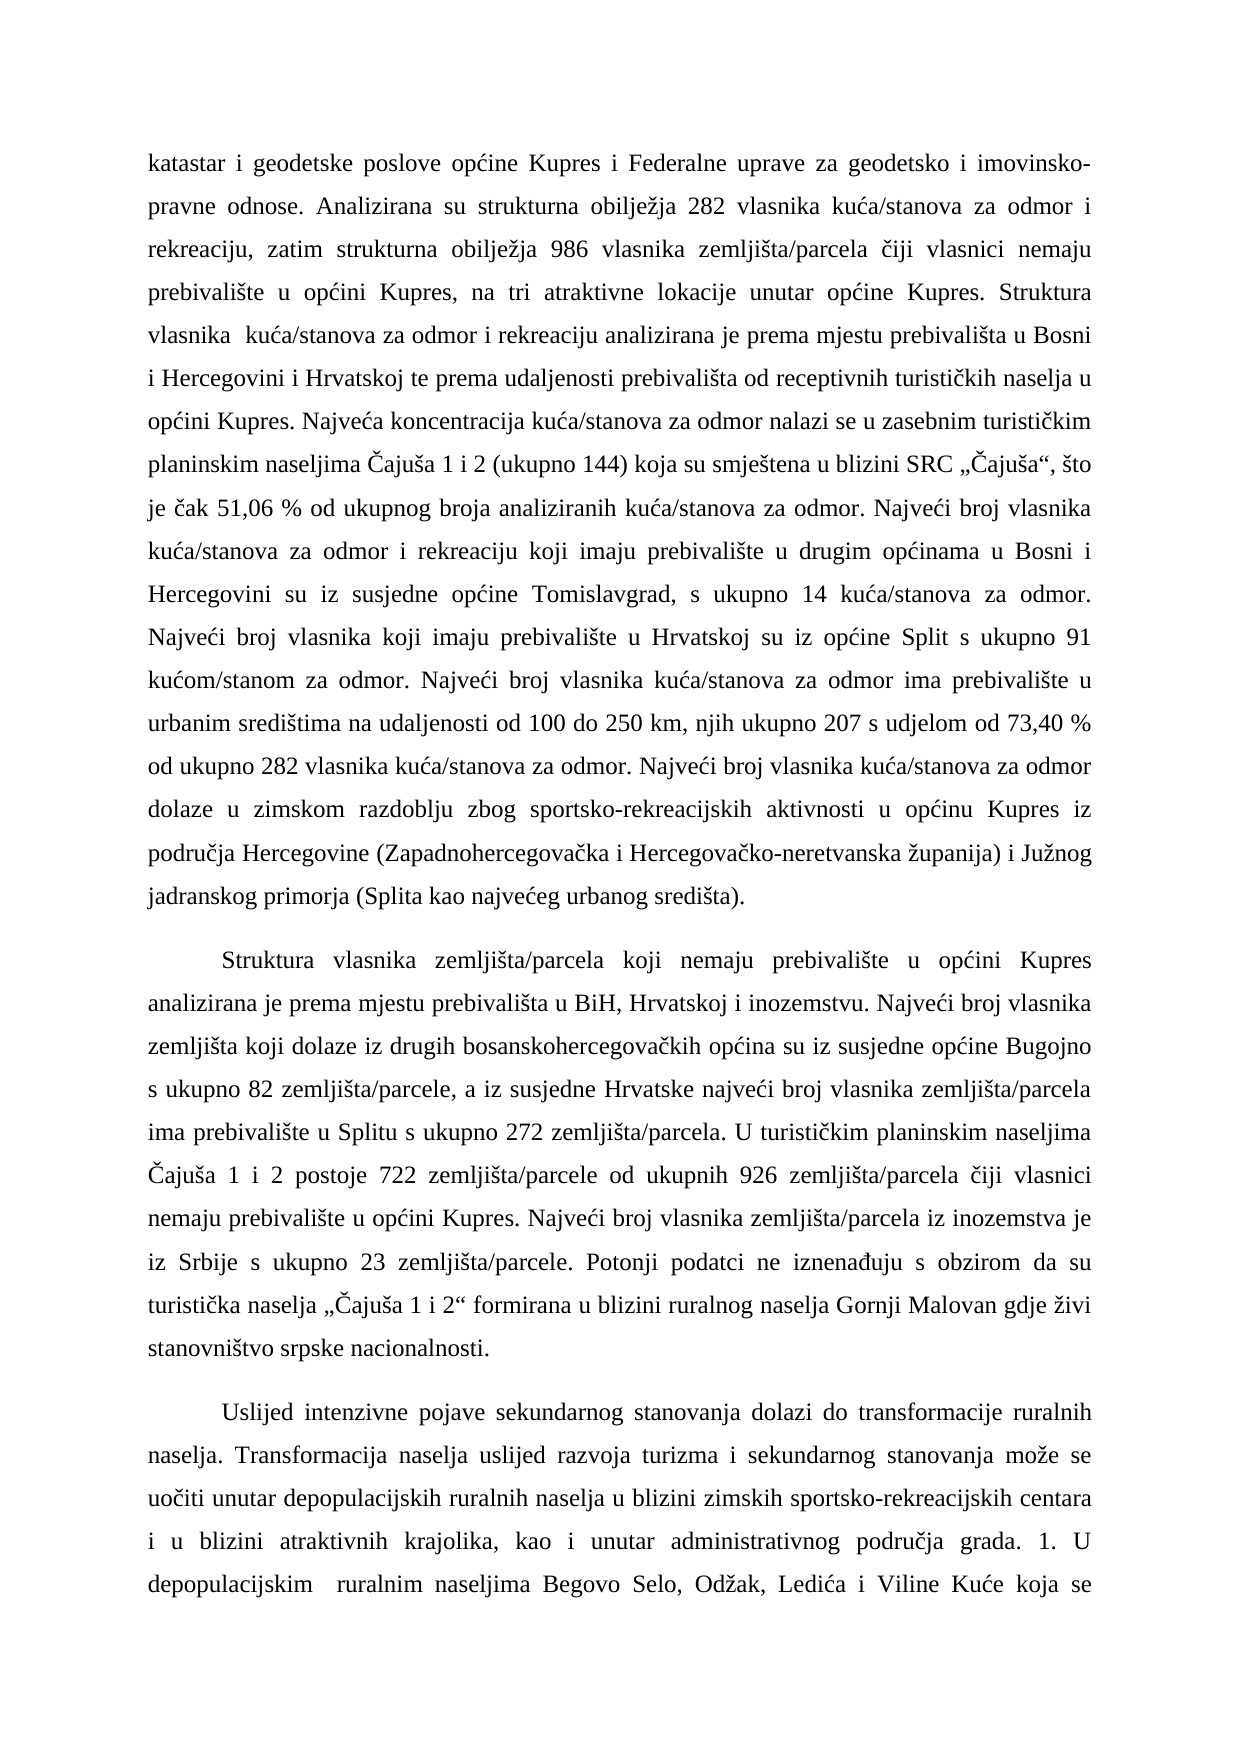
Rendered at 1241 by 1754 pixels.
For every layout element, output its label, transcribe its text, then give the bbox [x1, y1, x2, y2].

text Struktura vlasnika zemljišta/parcela koji nemaju prebivalište u općini Kupres analizirana je prema mjestu prebivališta u BiH, Hrvatskoj i inozemstvu. Najveći broj vlasnika zemljišta koji dolaze iz drugih bosanskohercegovačkih općina su iz susjedne općine Bugojno s ukupno 82 zemljišta/parcele, a iz susjedne Hrvatske najveći broj vlasnika zemljišta/parcela ima prebivalište u Splitu s ukupno 272 zemljišta/parcela. U turističkim planinskim naseljima Čajuša 1 i 2 postoje 722 zemljišta/parcele od ukupnih 926 zemljišta/parcela čiji vlasnici nemaju prebivalište u općini Kupres. Najveći broj vlasnika zemljišta/parcela iz inozemstva je iz Srbije s ukupno 23 zemljišta/parcele. Potonji podatci ne iznenađuju s obzirom da su turistička naselja „Čajuša 1 i 2“ formirana u blizini ruralnog naselja Gornji Malovan gdje živi stanovništvo srpske nacionalnosti. [148, 945, 1093, 1362]
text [148, 1397, 1093, 1598]
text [148, 148, 1093, 909]
